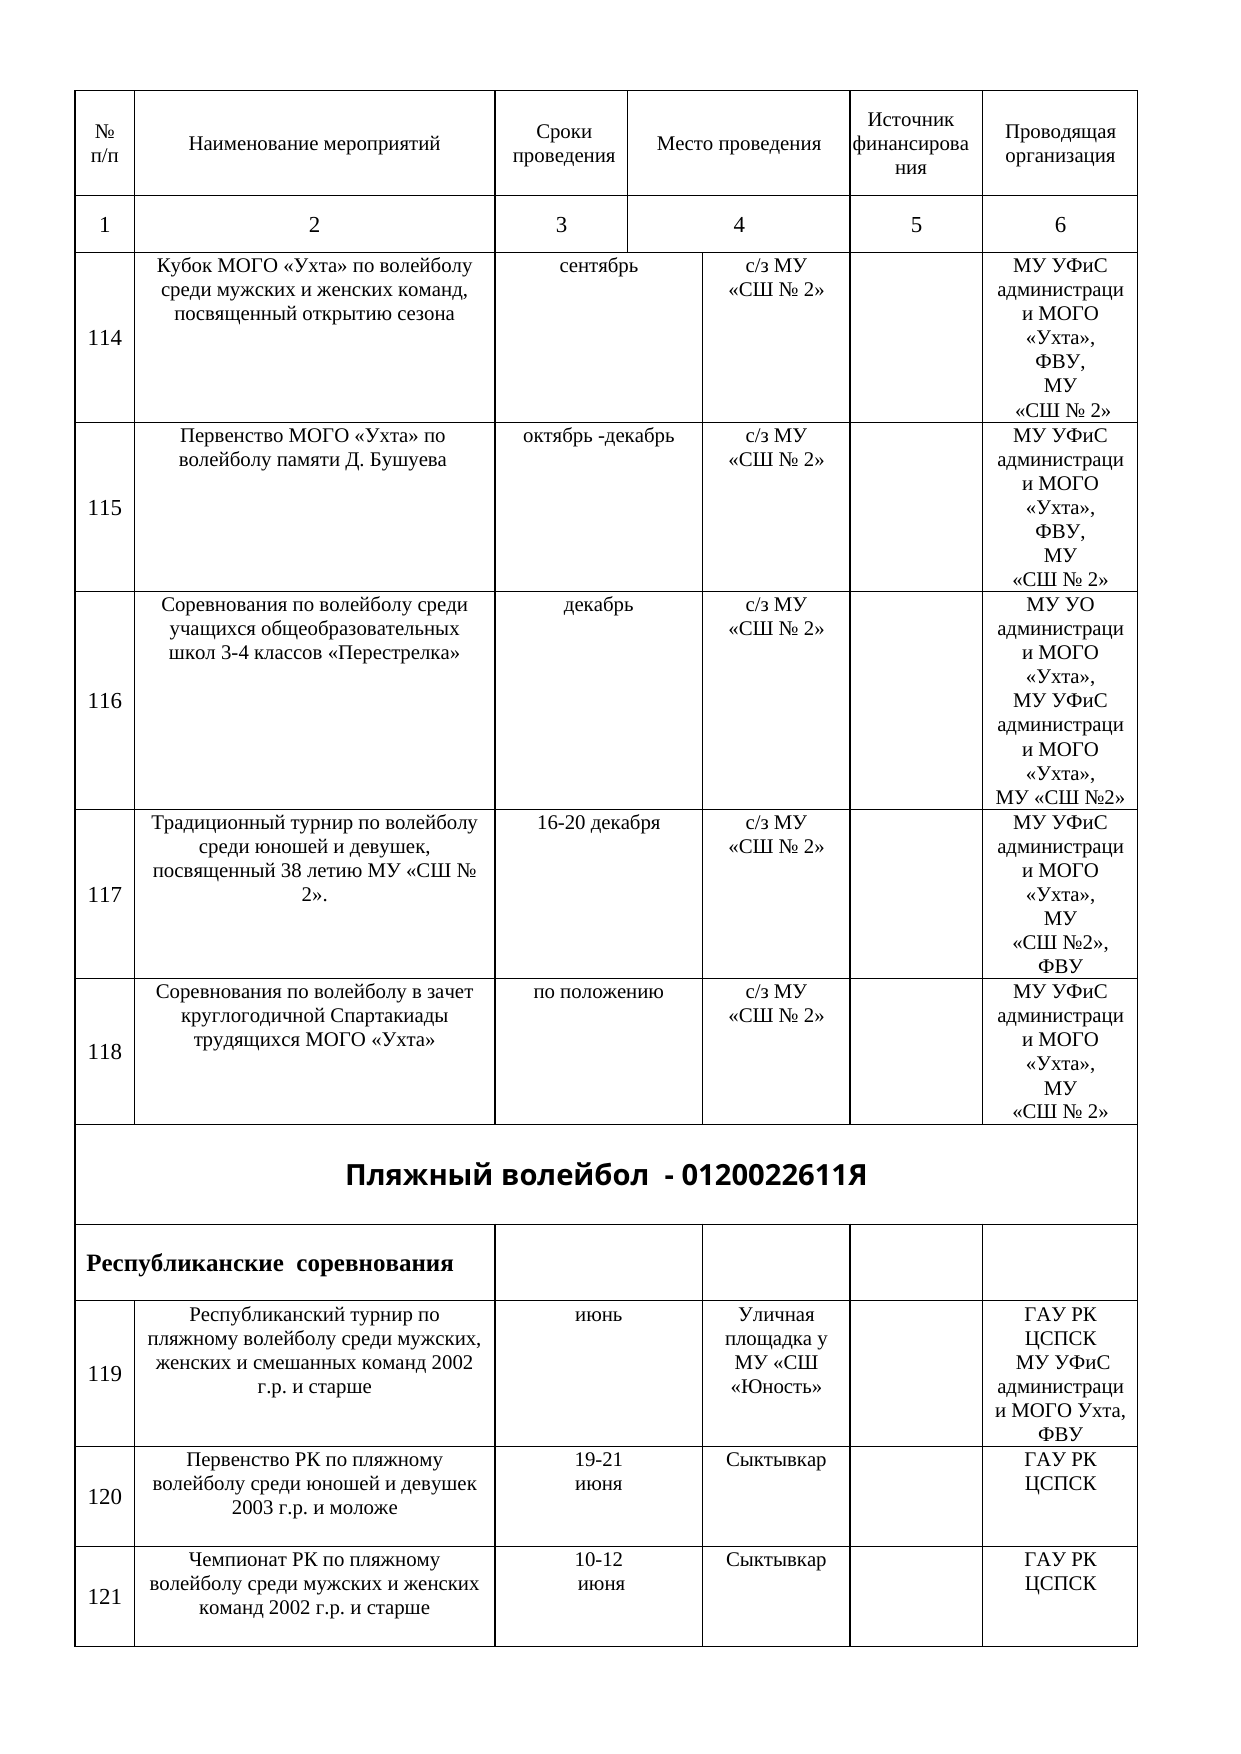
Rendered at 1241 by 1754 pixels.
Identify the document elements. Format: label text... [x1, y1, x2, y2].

table_cell [496, 1225, 702, 1300]
table_cell 118 [76, 979, 134, 1123]
table_cell 6 [983, 196, 1137, 252]
table_cell сентябрь [496, 253, 702, 422]
table_cell [851, 423, 982, 591]
table_cell [703, 1225, 849, 1300]
table_cell Кубок МОГО «Ухта» по волейболу среди мужских и женских команд, посвященный открытию сезона [135, 253, 494, 422]
table_cell с/з МУ «СШ № 2» [703, 979, 849, 1123]
table_header Источник финансирования [851, 91, 982, 195]
table_cell МУ УФиС администрации МОГО «Ухта», МУ «СШ №2», ФВУ [983, 810, 1137, 978]
table_cell Первенство МОГО «Ухта» по волейболу памяти Д. Бушуева [135, 423, 494, 591]
table_cell ГАУ РК ЦСПСК МУ УФиС администрации МОГО Ухта, ФВУ [983, 1301, 1137, 1446]
table_cell МУ УФиС администрации МОГО «Ухта», МУ «СШ № 2» [983, 979, 1137, 1123]
table_cell по положению [496, 979, 702, 1123]
table_cell [851, 810, 982, 978]
table_cell ГАУ РК ЦСПСК [983, 1447, 1137, 1546]
table_cell 1 [76, 196, 134, 252]
table_cell [851, 979, 982, 1123]
table_cell МУ УО администрации МОГО «Ухта», МУ УФиС администрации МОГО «Ухта», МУ «СШ №2» [983, 592, 1137, 809]
table_cell [851, 1225, 982, 1300]
table_cell 19-21 июня [496, 1447, 702, 1546]
table_cell Соревнования по волейболу в зачет круглогодичной Спартакиады трудящихся МОГО «Ухта» [135, 979, 494, 1123]
table_cell [851, 253, 982, 422]
table_cell 116 [76, 592, 134, 809]
table_cell с/з МУ «СШ № 2» [703, 592, 849, 809]
table_cell 5 [851, 196, 982, 252]
table_cell Сыктывкар [703, 1547, 849, 1646]
table_cell Республиканский турнир по пляжному волейболу среди мужских, женских и смешанных команд 2002 г.р. и старше [135, 1301, 494, 1446]
table_cell с/з МУ «СШ № 2» [703, 253, 849, 422]
table_cell Пляжный волейбол - 0120022611Я [76, 1125, 1137, 1223]
table_header Наименование мероприятий [135, 91, 494, 195]
table_cell 114 [76, 253, 134, 422]
table_cell Традиционный турнир по волейболу среди юношей и девушек, посвященный 38 летию МУ «СШ № 2». [135, 810, 494, 978]
table_header Проводящая организация [983, 91, 1137, 195]
table_cell декабрь [496, 592, 702, 809]
table_cell 2 [135, 196, 494, 252]
table_cell 119 [76, 1301, 134, 1446]
table_cell 117 [76, 810, 134, 978]
table_cell [983, 1225, 1137, 1300]
table_cell Уличная площадка у МУ «СШ «Юность» [703, 1301, 849, 1446]
table_cell с/з МУ «СШ № 2» [703, 810, 849, 978]
table_cell Первенство РК по пляжному волейболу среди юношей и девушек 2003 г.р. и моложе [135, 1447, 494, 1546]
table_cell [851, 1547, 982, 1646]
table_cell Сыктывкар [703, 1447, 849, 1546]
table_cell 121 [76, 1547, 134, 1646]
table_cell 16-20 декабря [496, 810, 702, 978]
table_header Место проведения [628, 91, 849, 195]
table_cell июнь [496, 1301, 702, 1446]
table_cell 3 [496, 196, 627, 252]
table_cell Республиканские соревнования [76, 1225, 494, 1300]
table_cell 115 [76, 423, 134, 591]
table_cell [851, 1447, 982, 1546]
table_cell [851, 592, 982, 809]
table_cell Чемпионат РК по пляжному волейболу среди мужских и женских команд 2002 г.р. и старше [135, 1547, 494, 1646]
table_cell 10-12 июня [496, 1547, 702, 1646]
table_cell МУ УФиС администрации МОГО «Ухта», ФВУ, МУ «СШ № 2» [983, 423, 1137, 591]
table_cell 120 [76, 1447, 134, 1546]
table_cell октябрь -декабрь [496, 423, 702, 591]
table_header № п/п [76, 91, 134, 195]
table_header Сроки проведения [496, 91, 627, 195]
table_cell МУ УФиС администрации МОГО «Ухта», ФВУ, МУ «СШ № 2» [983, 253, 1137, 422]
table_cell Соревнования по волейболу среди учащихся общеобразовательных школ 3-4 классов «Перестрелка» [135, 592, 494, 809]
table_cell ГАУ РК ЦСПСК [983, 1547, 1137, 1646]
table_cell 4 [628, 196, 849, 252]
table_cell [851, 1301, 982, 1446]
table_cell с/з МУ «СШ № 2» [703, 423, 849, 591]
